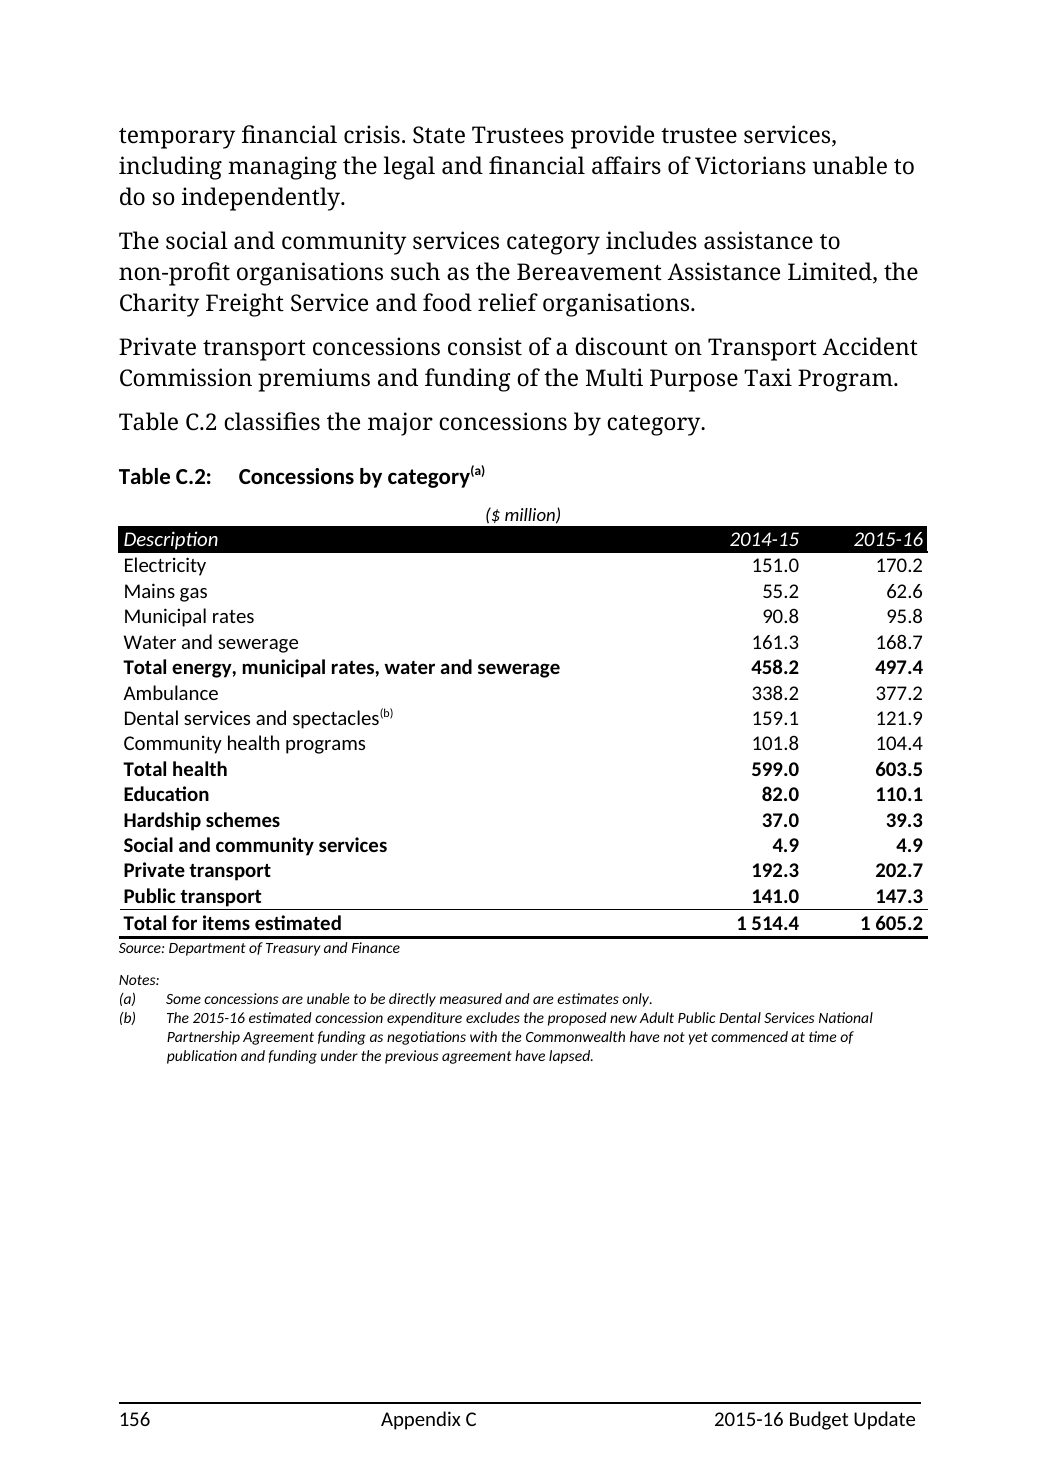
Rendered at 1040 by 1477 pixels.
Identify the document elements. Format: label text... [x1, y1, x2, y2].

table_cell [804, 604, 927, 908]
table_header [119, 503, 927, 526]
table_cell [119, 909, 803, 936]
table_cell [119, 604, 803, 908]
text The social and community services category includes assistance to non-profit organisations such as the Bereavement Assistance Limited, the Charity Freight Service and food relief organisations. [118, 225, 921, 318]
text Notes: [118, 970, 921, 989]
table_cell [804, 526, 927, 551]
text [118, 118, 921, 212]
text Table C.2 classifies the major concessions by category. [118, 406, 921, 437]
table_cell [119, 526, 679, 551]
text (b) The 2015-16 estimated concession expenditure excludes the proposed new Adult Public Dental Services National Partnership Agreement funding as negotiations with the Commonwealth have not yet commenced at time of publication and funding under the previous agreement have lapsed. [118, 1008, 921, 1066]
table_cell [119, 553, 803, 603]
subtitle Table C.2: Concessions by category(a) [118, 462, 921, 490]
text Source: Department of Treasury and Finance [118, 939, 921, 958]
text (a) Some concessions are unable to be directly measured and are estimates only. [118, 989, 921, 1008]
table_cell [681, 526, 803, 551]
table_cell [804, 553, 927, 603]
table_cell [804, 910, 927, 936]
text Private transport concessions consist of a discount on Transport Accident Commission premiums and funding of the Multi Purpose Taxi Program. [118, 331, 921, 393]
